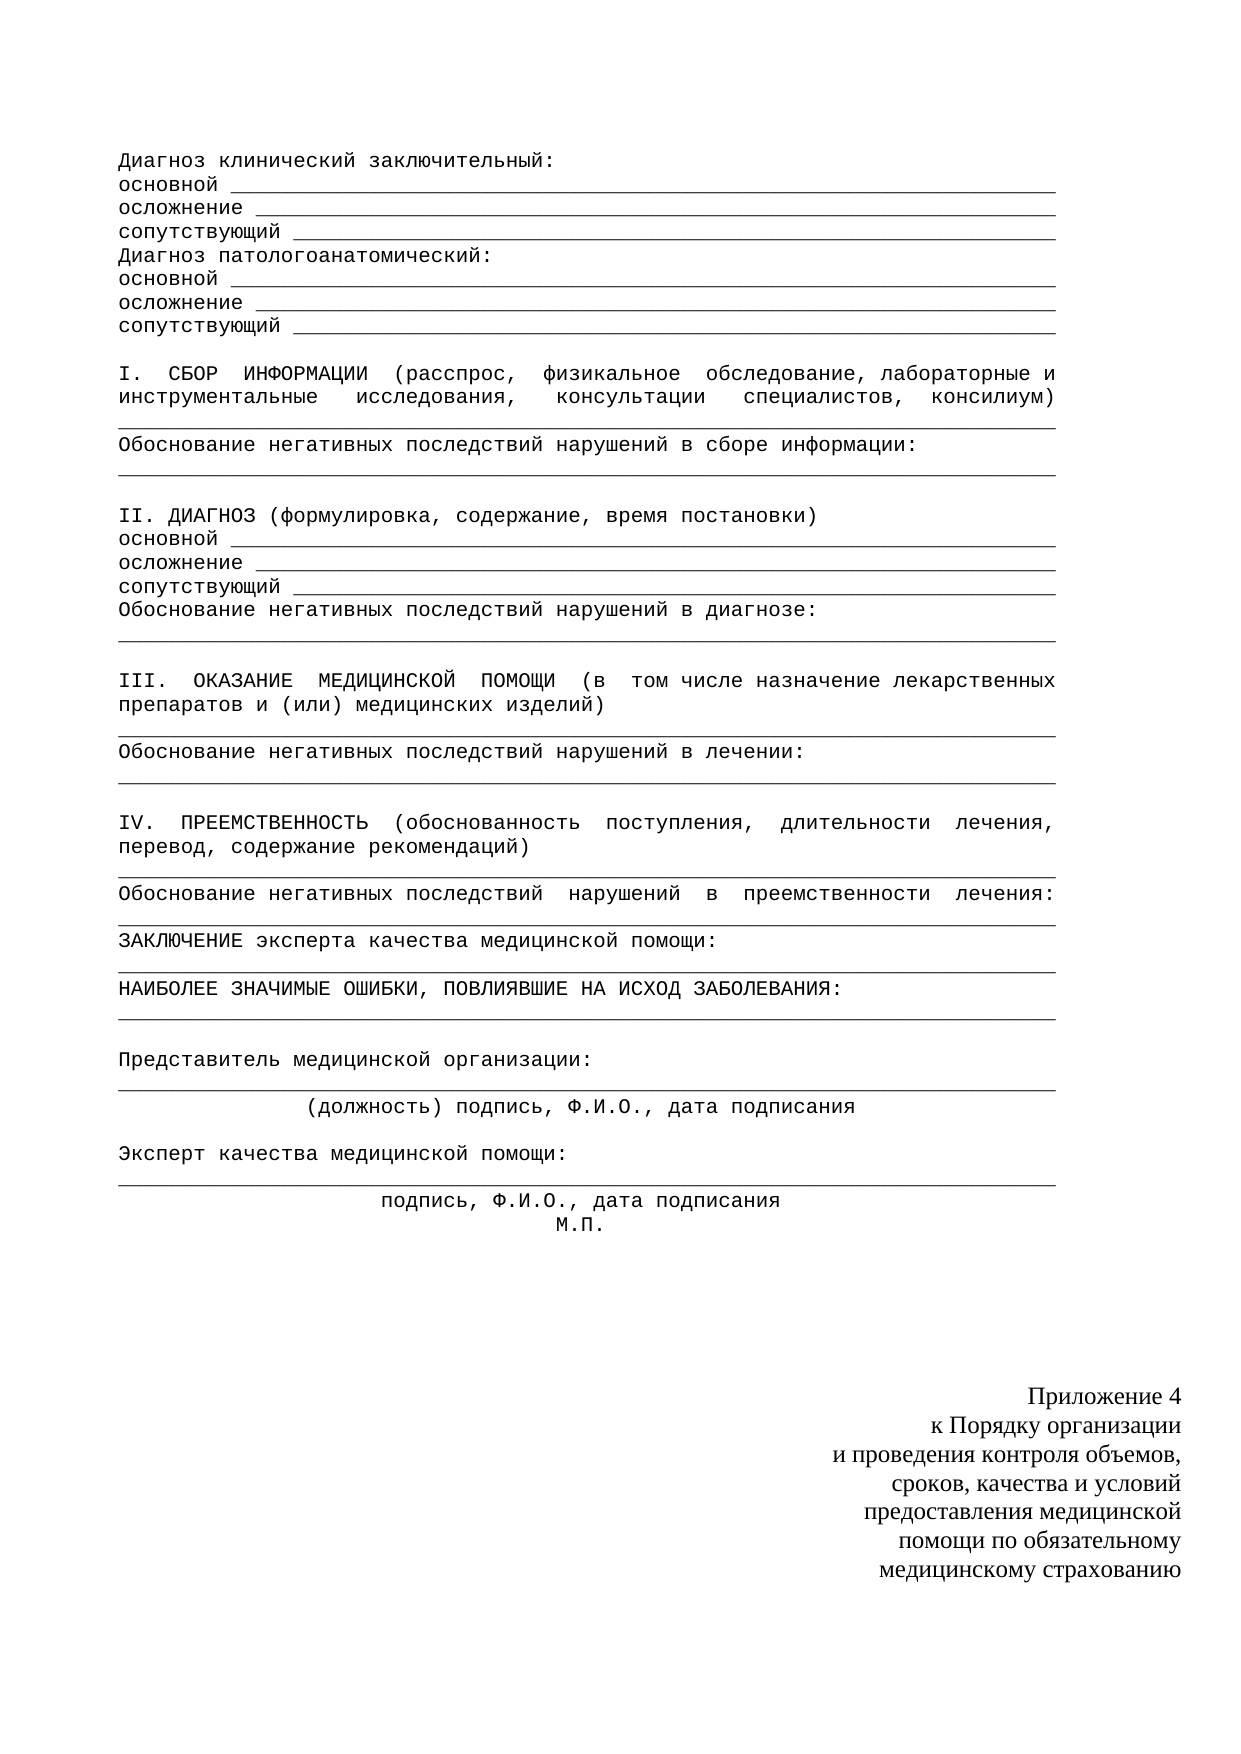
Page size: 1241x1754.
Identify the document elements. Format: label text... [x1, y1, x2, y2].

text к Порядку организации [118, 1410, 1181, 1439]
text осложнение ________________________________________________________________ [118, 552, 1181, 576]
text II. ДИАГНОЗ (формулировка, содержание, время постановки) [118, 505, 1181, 528]
text Обоснование негативных последствий нарушений в лечении: [118, 741, 1181, 765]
text препаратов и (или) медицинских изделий) [118, 694, 1181, 717]
text Эксперт качества медицинской помощи: [118, 1143, 1181, 1167]
text ___________________________________________________________________________ [118, 765, 1181, 788]
text медицинскому страхованию [118, 1554, 1181, 1583]
text осложнение ________________________________________________________________ [118, 197, 1181, 221]
text Обоснование негативных последствий нарушений в диагнозе: [118, 599, 1181, 623]
text перевод, содержание рекомендаций) [118, 836, 1181, 859]
text помощи по обязательному [118, 1525, 1181, 1554]
text предоставления медицинской [118, 1496, 1181, 1525]
text ___________________________________________________________________________ [118, 717, 1181, 741]
text ___________________________________________________________________________ [118, 1001, 1181, 1025]
text подпись, Ф.И.О., дата подписания [118, 1190, 1181, 1214]
text Обоснование негативных последствий нарушений в преемственности лечения: [118, 883, 1181, 907]
text ___________________________________________________________________________ [118, 954, 1181, 978]
text сопутствующий _____________________________________________________________ [118, 576, 1181, 599]
text I. СБОР ИНФОРМАЦИИ (расспрос, физикальное обследование, лабораторные и [118, 363, 1181, 386]
text основной __________________________________________________________________ [118, 268, 1181, 292]
text ___________________________________________________________________________ [118, 623, 1181, 647]
text ___________________________________________________________________________ [118, 1072, 1181, 1096]
text ___________________________________________________________________________ [118, 457, 1181, 481]
text М.П. [118, 1214, 1181, 1238]
text сопутствующий _____________________________________________________________ [118, 316, 1181, 339]
text ___________________________________________________________________________ [118, 1167, 1181, 1190]
text ___________________________________________________________________________ [118, 859, 1181, 883]
text сроков, качества и условий [118, 1468, 1181, 1496]
text НАИБОЛЕЕ ЗНАЧИМЫЕ ОШИБКИ, ПОВЛИЯВШИЕ НА ИСХОД ЗАБОЛЕВАНИЯ: [118, 978, 1181, 1001]
text Приложение 4 [118, 1381, 1181, 1410]
text и проведения контроля объемов, [118, 1439, 1181, 1468]
text ___________________________________________________________________________ [118, 907, 1181, 930]
text ___________________________________________________________________________ [118, 410, 1181, 434]
text Обоснование негативных последствий нарушений в сборе информации: [118, 434, 1181, 457]
text основной __________________________________________________________________ [118, 528, 1181, 552]
text (должность) подпись, Ф.И.О., дата подписания [118, 1096, 1181, 1119]
text осложнение ________________________________________________________________ [118, 292, 1181, 316]
text основной __________________________________________________________________ [118, 174, 1181, 197]
text Диагноз клинический заключительный: [118, 150, 1181, 174]
text ЗАКЛЮЧЕНИЕ эксперта качества медицинской помощи: [118, 930, 1181, 954]
text сопутствующий _____________________________________________________________ [118, 221, 1181, 244]
text Диагноз патологоанатомический: [118, 244, 1181, 268]
text Представитель медицинской организации: [118, 1048, 1181, 1072]
text III. ОКАЗАНИЕ МЕДИЦИНСКОЙ ПОМОЩИ (в том числе назначение лекарственных [118, 670, 1181, 694]
text инструментальные исследования, консультации специалистов, консилиум) [118, 386, 1181, 410]
text IV. ПРЕЕМСТВЕННОСТЬ (обоснованность поступления, длительности лечения, [118, 812, 1181, 836]
